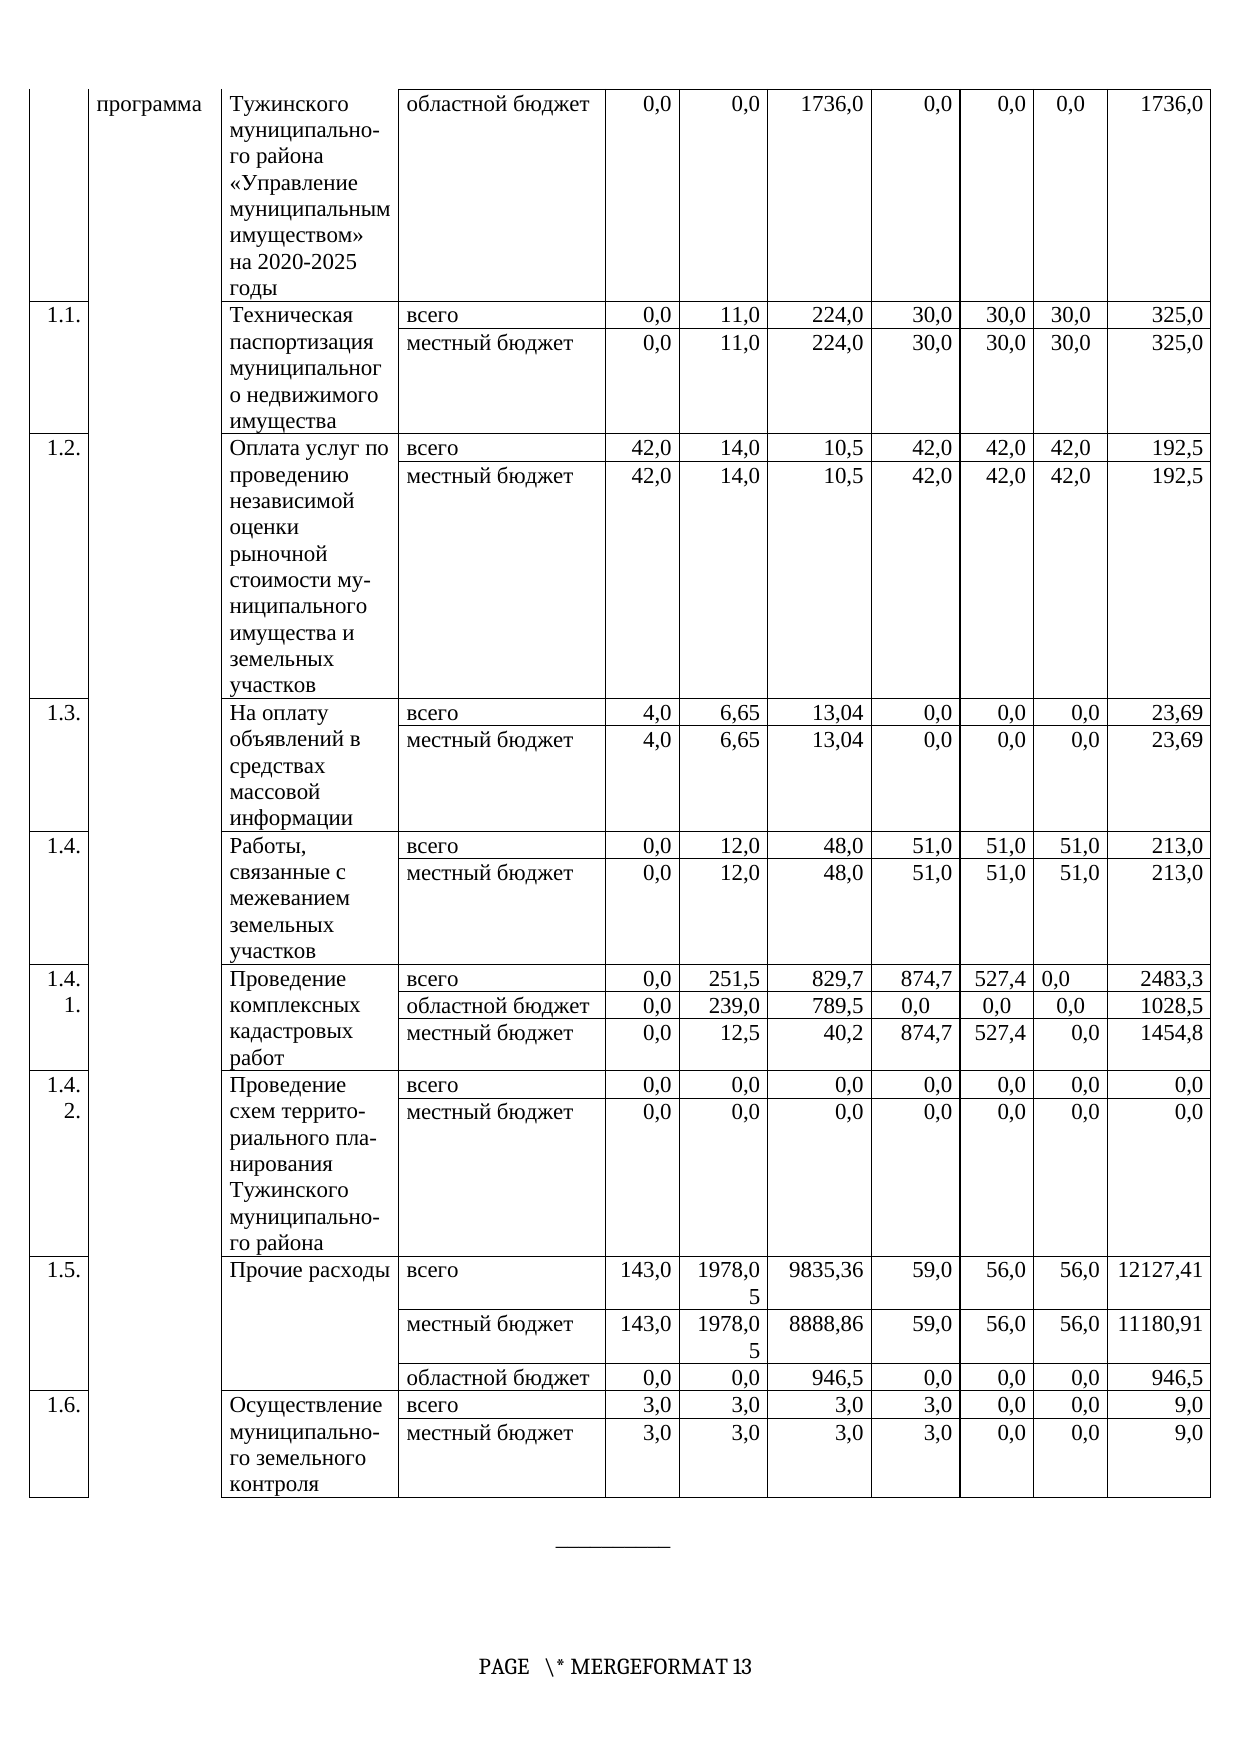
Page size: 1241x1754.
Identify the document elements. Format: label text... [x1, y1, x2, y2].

table_cell 143,0 [606, 1310, 679, 1363]
table_cell 30,0 [1034, 302, 1107, 328]
table_cell всего [399, 832, 605, 858]
table_cell Техническая паспортизация муниципального недвижимого имущества [222, 302, 398, 433]
table_cell 0,0 [680, 1099, 767, 1256]
table_cell Оплата услуг по проведению независимой оценки рыночной стоимости му-ниципального имущества и земельных участков [222, 434, 398, 698]
table_cell 1736,0 [1108, 90, 1210, 301]
table_cell 0,0 [1034, 1071, 1107, 1097]
table_cell 13,04 [768, 726, 871, 831]
table_cell 9,0 [1108, 1391, 1210, 1418]
table_cell 251,5 [680, 965, 767, 991]
table_cell 0,0 [872, 1071, 959, 1097]
table_cell 30,0 [961, 329, 1033, 433]
table_cell 0,0 [872, 1099, 959, 1256]
table_cell 11,0 [680, 302, 767, 328]
table_cell 0,0 [606, 1364, 679, 1390]
table_cell 3,0 [606, 1419, 679, 1497]
table_cell 0,0 [606, 965, 679, 991]
table_cell 30,0 [872, 329, 959, 433]
table_cell 3,0 [768, 1419, 871, 1497]
table_cell 3,0 [606, 1391, 679, 1418]
table_cell 239,0 [680, 992, 767, 1018]
table_cell 23,69 [1108, 699, 1210, 725]
table_cell 0,0 [872, 699, 959, 725]
table_cell 0,0 [961, 992, 1033, 1018]
table_cell 0,0 [606, 90, 679, 301]
table_cell 946,5 [1108, 1364, 1210, 1390]
table_cell 0,0 [1034, 1391, 1107, 1418]
table_cell 3,0 [680, 1419, 767, 1497]
table_cell 11,0 [680, 329, 767, 433]
table_cell местный бюджет [399, 1019, 605, 1070]
table_cell 0,0 [1108, 1099, 1210, 1256]
table_cell 1978,05 [680, 1310, 767, 1363]
table_cell 789,5 [768, 992, 871, 1018]
table_cell 1.4.1. [30, 965, 88, 1070]
table_cell 0,0 [1034, 699, 1107, 725]
table_cell всего [399, 965, 605, 991]
table_cell 946,5 [768, 1364, 871, 1390]
table_cell 30,0 [961, 302, 1033, 328]
table_cell 56,0 [1034, 1257, 1107, 1309]
table_cell 0,0 [680, 90, 767, 301]
table_cell 1454,8 [1108, 1019, 1210, 1070]
text __________ [89, 1524, 1137, 1551]
table_cell 51,0 [961, 832, 1033, 858]
table_cell 9,0 [1108, 1419, 1210, 1497]
table_cell всего [399, 1071, 605, 1097]
table_cell 0,0 [606, 1099, 679, 1256]
table_cell всего [399, 1391, 605, 1418]
table_cell 527,4 [961, 1019, 1033, 1070]
table_cell 51,0 [1034, 832, 1107, 858]
table_cell Проведение схем террито-риального пла-нирования Тужинского муниципально-го района [222, 1071, 398, 1256]
table_cell 192,5 [1108, 434, 1210, 461]
table_cell Работы, связанные с межеванием земельных участков [222, 832, 398, 963]
table_cell 0,0 [606, 1071, 679, 1097]
table_cell местный бюджет [399, 329, 605, 433]
table_cell 14,0 [680, 462, 767, 698]
table_cell 1978,05 [680, 1257, 767, 1309]
table_cell 1.2. [30, 434, 88, 698]
table_cell 51,0 [961, 859, 1033, 963]
table_cell 0,0 [1034, 1099, 1107, 1256]
table_cell 0,0 [606, 992, 679, 1018]
table_cell 224,0 [768, 302, 871, 328]
table_cell На оплату объявлений в средствах массовой информации [222, 699, 398, 831]
table_cell 224,0 [768, 329, 871, 433]
table_cell 0,0 [961, 90, 1033, 301]
table_cell 0,0 [606, 832, 679, 858]
table_cell 2483,3 [1108, 965, 1210, 991]
table_cell 0,0 [606, 302, 679, 328]
table_cell 56,0 [1034, 1310, 1107, 1363]
table_cell 1.4.2. [30, 1071, 88, 1256]
table_cell 0,0 [1034, 726, 1107, 831]
table_cell 0,0 [872, 992, 959, 1018]
table_cell 0,0 [872, 726, 959, 831]
table_cell 12,0 [680, 859, 767, 963]
table_cell 0,0 [961, 699, 1033, 725]
table_cell 0,0 [1034, 1419, 1107, 1497]
table_cell 30,0 [1034, 329, 1107, 433]
table_cell 6,65 [680, 699, 767, 725]
table_cell 0,0 [1108, 1071, 1210, 1097]
table_cell 874,7 [872, 1019, 959, 1070]
table_cell 0,0 [961, 726, 1033, 831]
table_cell всего [399, 302, 605, 328]
table_cell 0,0 [768, 1099, 871, 1256]
table_cell местный бюджет [399, 1310, 605, 1363]
table_cell 42,0 [1034, 434, 1107, 461]
table_cell областной бюджет [399, 1364, 605, 1390]
table_cell 56,0 [961, 1257, 1033, 1309]
table_cell 1.5. [30, 1257, 88, 1390]
table_cell 13,04 [768, 699, 871, 725]
table_cell 0,0 [606, 1019, 679, 1070]
table_cell 48,0 [768, 859, 871, 963]
table_cell 42,0 [872, 462, 959, 698]
table_cell 0,0 [1034, 1364, 1107, 1390]
table_cell 1.1. [30, 302, 88, 433]
table_cell 0,0 [961, 1391, 1033, 1418]
table_cell Проведение комплексных кадастровых работ [222, 965, 398, 1070]
table_cell 3,0 [768, 1391, 871, 1418]
table_cell 42,0 [606, 434, 679, 461]
table_cell местный бюджет [399, 462, 605, 698]
table_cell 213,0 [1108, 859, 1210, 963]
table_cell 1736,0 [768, 90, 871, 301]
table_cell 42,0 [872, 434, 959, 461]
table_cell 42,0 [1034, 462, 1107, 698]
table_cell 1.3. [30, 699, 88, 831]
table_cell 1.4. [30, 832, 88, 963]
table_cell всего [399, 1257, 605, 1309]
table_cell 0,0 [961, 1419, 1033, 1497]
table_cell 874,7 [872, 965, 959, 991]
table_cell 9835,36 [768, 1257, 871, 1309]
table_cell 0,0 [680, 1364, 767, 1390]
table_cell 0,0 [1034, 1019, 1107, 1070]
table_cell 14,0 [680, 434, 767, 461]
table_cell 8888,86 [768, 1310, 871, 1363]
table_cell 59,0 [872, 1310, 959, 1363]
table_cell местный бюджет [399, 726, 605, 831]
table_cell 11180,91 [1108, 1310, 1210, 1363]
table_cell Осуществление муниципально-го земельного контроля [222, 1391, 398, 1497]
table_cell местный бюджет [399, 1099, 605, 1256]
table_cell 1.6. [30, 1391, 88, 1497]
table_cell 51,0 [1034, 859, 1107, 963]
table_cell 325,0 [1108, 329, 1210, 433]
table_cell 1028,5 [1108, 992, 1210, 1018]
table_cell 0,0 [872, 1364, 959, 1390]
table_cell областной бюджет [399, 992, 605, 1018]
table_cell местный бюджет [399, 859, 605, 963]
table_cell 30,0 [872, 302, 959, 328]
table_cell Прочие расходы [222, 1257, 398, 1390]
table_cell 0,0 [768, 1071, 871, 1097]
table_cell 0,0 [961, 1071, 1033, 1097]
table_cell 0,0 [1034, 992, 1107, 1018]
table_cell областной бюджет [399, 90, 605, 301]
table_cell 0,0 [680, 1071, 767, 1097]
table_cell 10,5 [768, 462, 871, 698]
table_cell 4,0 [606, 699, 679, 725]
table_cell 143,0 [606, 1257, 679, 1309]
table_cell 42,0 [961, 462, 1033, 698]
table_cell всего [399, 434, 605, 461]
table_cell 10,5 [768, 434, 871, 461]
table_cell 12,0 [680, 832, 767, 858]
table_cell 3,0 [872, 1391, 959, 1418]
table_cell 12127,41 [1108, 1257, 1210, 1309]
table_cell 4,0 [606, 726, 679, 831]
table_cell 0,0 [961, 1099, 1033, 1256]
table_cell всего [399, 699, 605, 725]
table_cell 0,0 [961, 1364, 1033, 1390]
table_cell 0,0 [1034, 90, 1107, 301]
table_cell 3,0 [872, 1419, 959, 1497]
table_cell 527,4 [961, 965, 1033, 991]
table_cell 192,5 [1108, 462, 1210, 698]
table_cell 48,0 [768, 832, 871, 858]
table_cell 42,0 [606, 462, 679, 698]
table_cell 3,0 [680, 1391, 767, 1418]
table_cell 325,0 [1108, 302, 1210, 328]
table_cell 6,65 [680, 726, 767, 831]
table_cell 40,2 [768, 1019, 871, 1070]
table_cell 12,5 [680, 1019, 767, 1070]
table_cell 51,0 [872, 832, 959, 858]
table_cell 0,0 [606, 859, 679, 963]
table_cell 829,7 [768, 965, 871, 991]
table_cell 59,0 [872, 1257, 959, 1309]
table_cell 0,0 [872, 90, 959, 301]
table_cell 0,0 [606, 329, 679, 433]
table_cell 213,0 [1108, 832, 1210, 858]
table_cell 56,0 [961, 1310, 1033, 1363]
table_cell местный бюджет [399, 1419, 605, 1497]
table_cell 23,69 [1108, 726, 1210, 831]
table_cell 0,0 [1034, 965, 1107, 991]
table_cell 51,0 [872, 859, 959, 963]
table_cell 42,0 [961, 434, 1033, 461]
